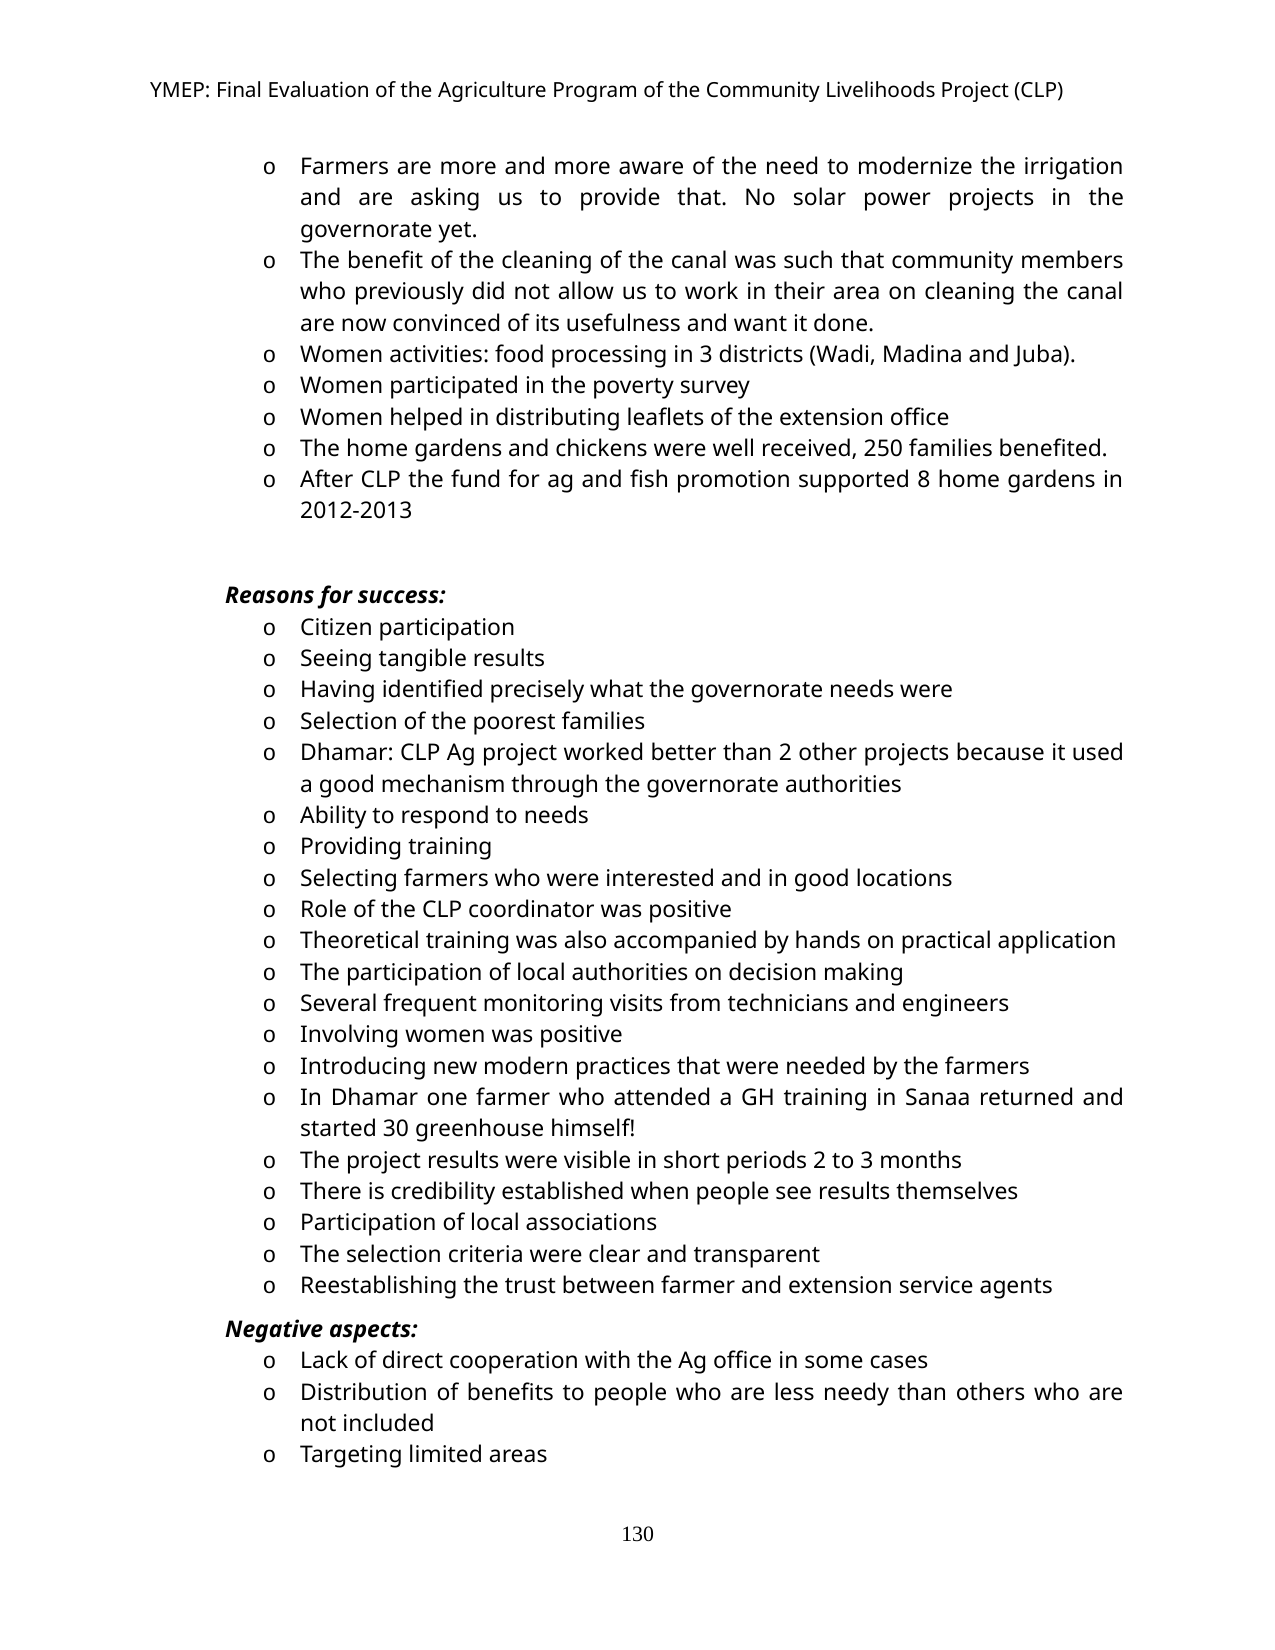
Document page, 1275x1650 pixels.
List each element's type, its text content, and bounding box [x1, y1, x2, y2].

list The project results were visible in short periods 2 to 3 months [262, 1143, 1125, 1175]
text Negative aspects: [225, 1313, 1125, 1344]
list Women helped in distributing leaflets of the extension office [262, 400, 1125, 432]
text Reasons for success: [225, 579, 1125, 611]
list Having identified precisely what the governorate needs were [262, 673, 1125, 705]
list Farmers are more and more aware of the need to modernize the irrigation and are asking us to provide that. No solar power projects in the governorate yet. [262, 150, 1125, 244]
list Role of the CLP coordinator was positive [262, 893, 1125, 924]
list In Dhamar one farmer who attended a GH training in Sanaa returned and started 30 greenhouse himself! [262, 1081, 1125, 1143]
list Lack of direct cooperation with the Ag office in some cases [262, 1344, 1125, 1375]
list Providing training [262, 830, 1125, 861]
list The benefit of the cleaning of the canal was such that community members who previously did not allow us to work in their area on cleaning the canal are now convinced of its usefulness and want it done. [262, 244, 1125, 338]
list Seeing tangible results [262, 642, 1125, 673]
list Women activities: food processing in 3 districts (Wadi, Madina and Juba). [262, 338, 1125, 369]
list Reestablishing the trust between farmer and extension service agents [262, 1269, 1125, 1300]
list Women participated in the poverty survey [262, 369, 1125, 400]
list Introducing new modern practices that were needed by the farmers [262, 1049, 1125, 1081]
list Selection of the poorest families [262, 705, 1125, 736]
list After CLP the fund for ag and fish promotion supported 8 home gardens in 2012-2013 [262, 463, 1125, 526]
list Theoretical training was also accompanied by hands on practical application [262, 924, 1125, 956]
list Ability to respond to needs [262, 799, 1125, 830]
list Dhamar: CLP Ag project worked better than 2 other projects because it used a good mechanism through the governorate authorities [262, 736, 1125, 799]
list Targeting limited areas [262, 1438, 1125, 1469]
list Participation of local associations [262, 1206, 1125, 1238]
list The selection criteria were clear and transparent [262, 1238, 1125, 1269]
list The participation of local authorities on decision making [262, 956, 1125, 987]
list Selecting farmers who were interested and in good locations [262, 861, 1125, 893]
list Citizen participation [262, 611, 1125, 642]
list Several frequent monitoring visits from technicians and engineers [262, 987, 1125, 1018]
list The home gardens and chickens were well received, 250 families benefited. [262, 432, 1125, 463]
list There is credibility established when people see results themselves [262, 1175, 1125, 1206]
list Involving women was positive [262, 1018, 1125, 1049]
list Distribution of benefits to people who are less needy than others who are not included [262, 1375, 1125, 1438]
